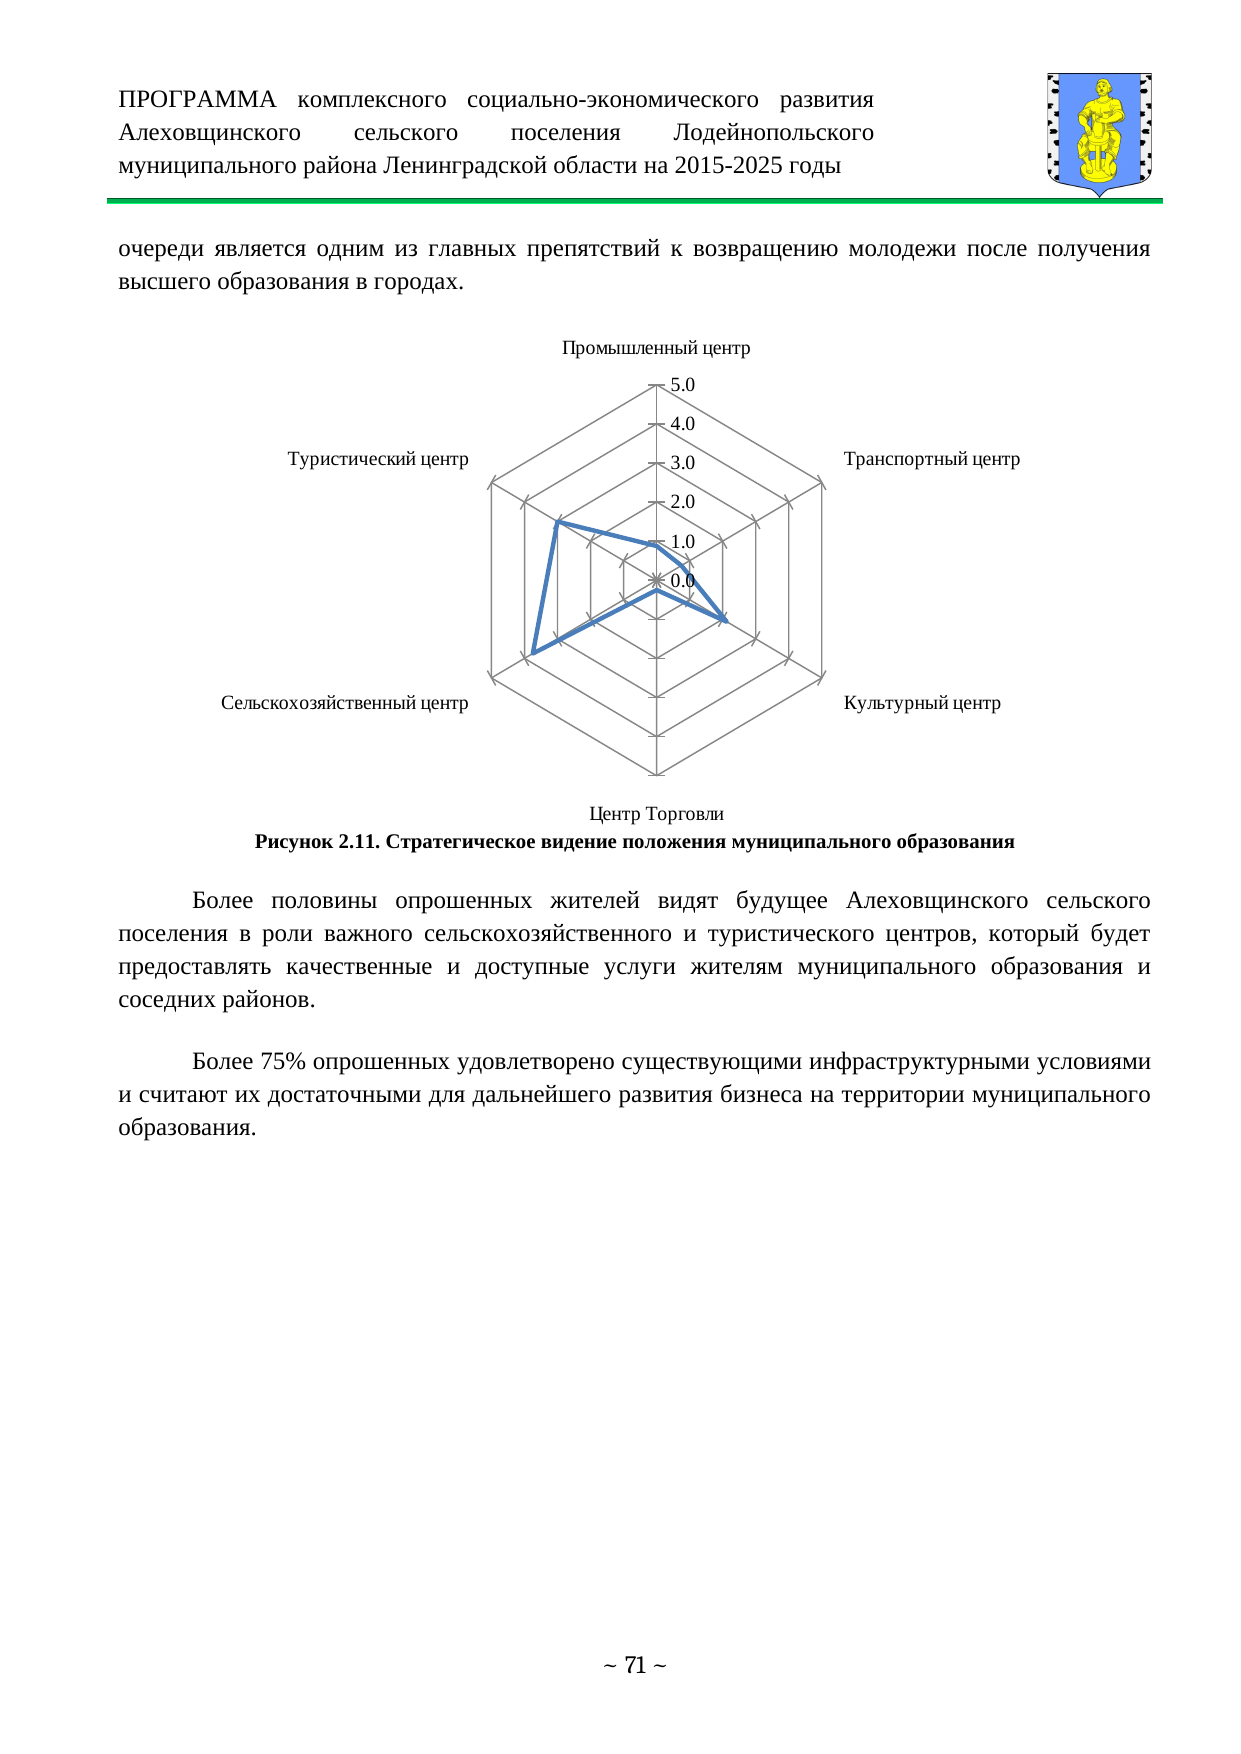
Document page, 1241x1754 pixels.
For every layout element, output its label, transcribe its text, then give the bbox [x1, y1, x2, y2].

picture [1047, 73, 1152, 198]
text Более 75% опрошенных удовлетворено существующими инфраструктурными условиями и считают их достаточными для дальнейшего развития бизнеса на территории муниципального образования. [118, 1046, 1152, 1141]
text Более половины опрошенных жителей видят будущее Алеховщинского сельского поселения в роли важного сельскохозяйственного и туристического центров, который будет предоставлять качественные и доступные услуги жителям муниципального образования и соседних районов. [118, 885, 1152, 1013]
text Рисунок 2.11. Стратегическое видение положения муниципального образования [118, 829, 1152, 853]
